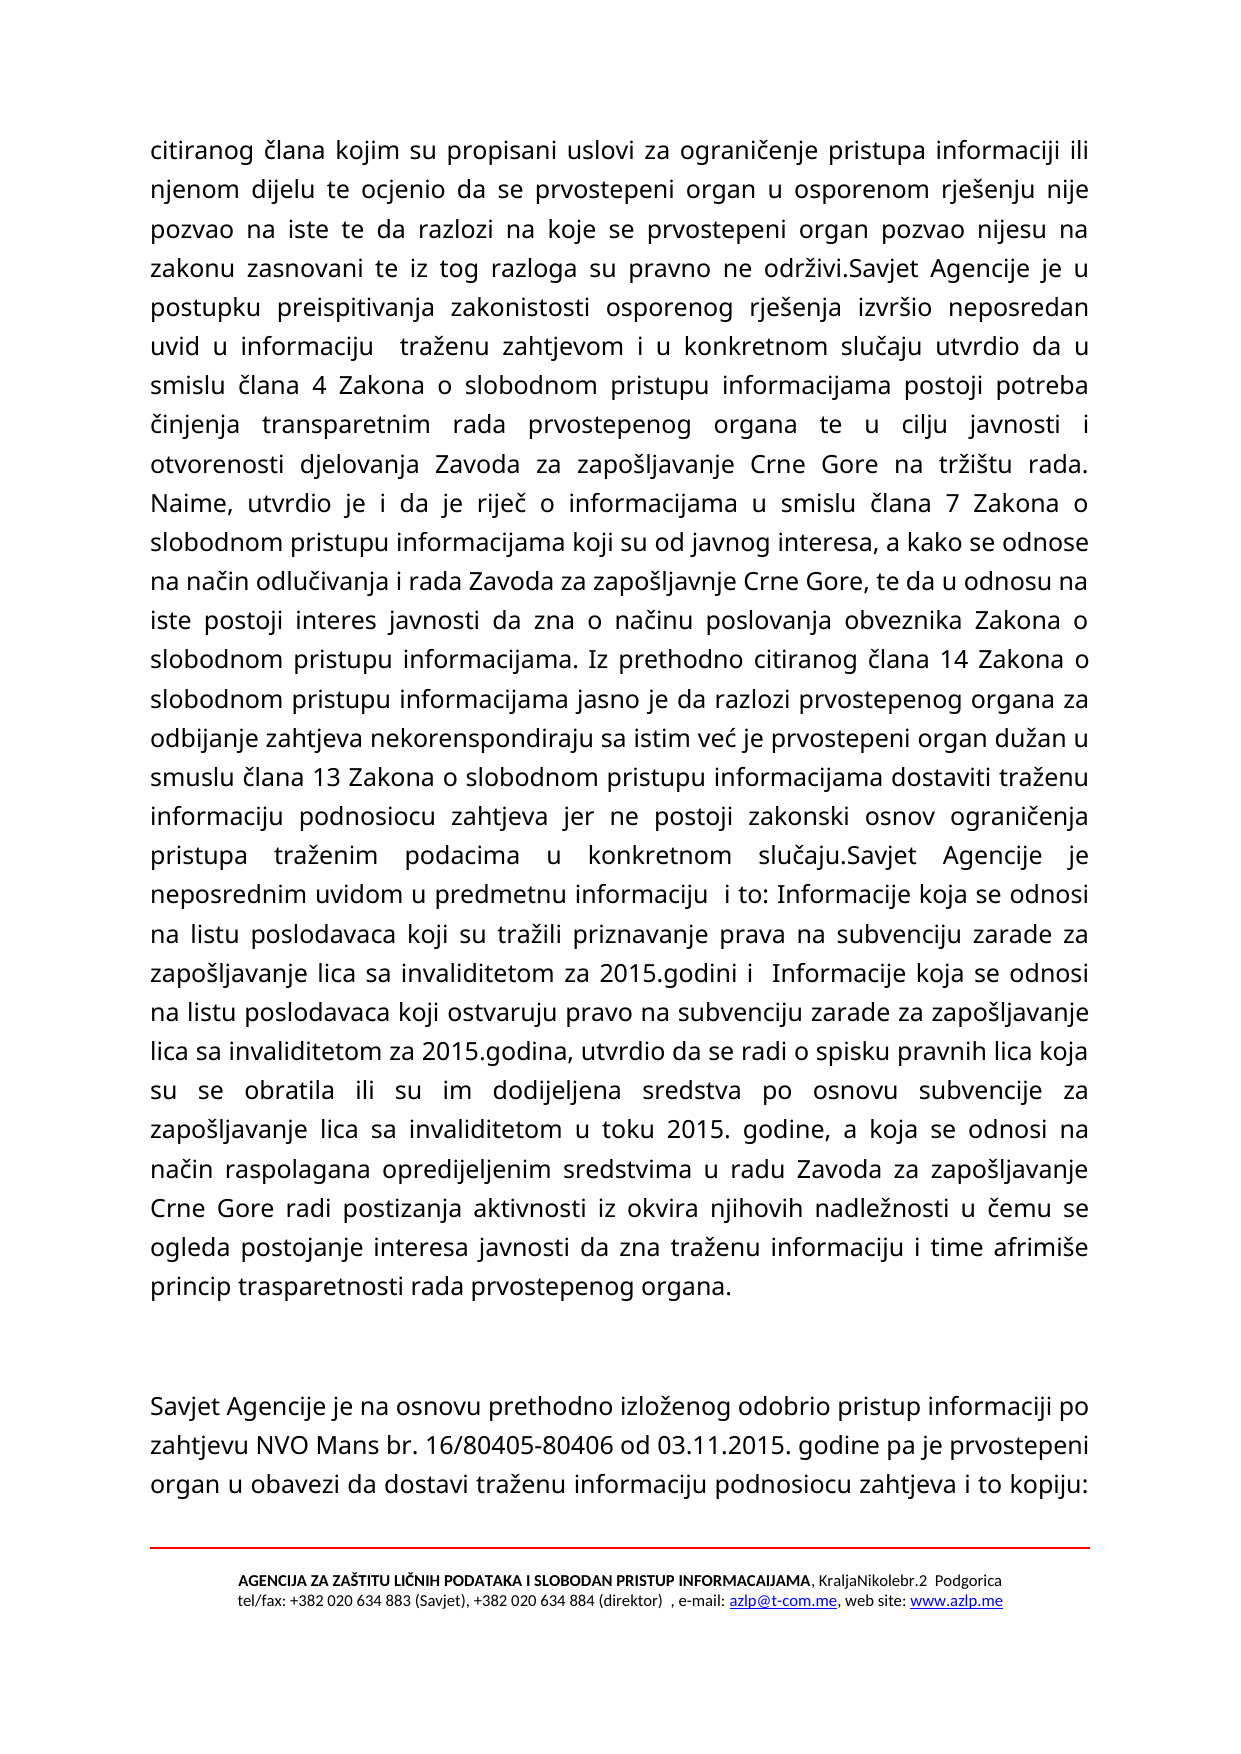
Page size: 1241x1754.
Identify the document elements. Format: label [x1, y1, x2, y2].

text [150, 133, 1090, 1303]
text [150, 1389, 1090, 1501]
